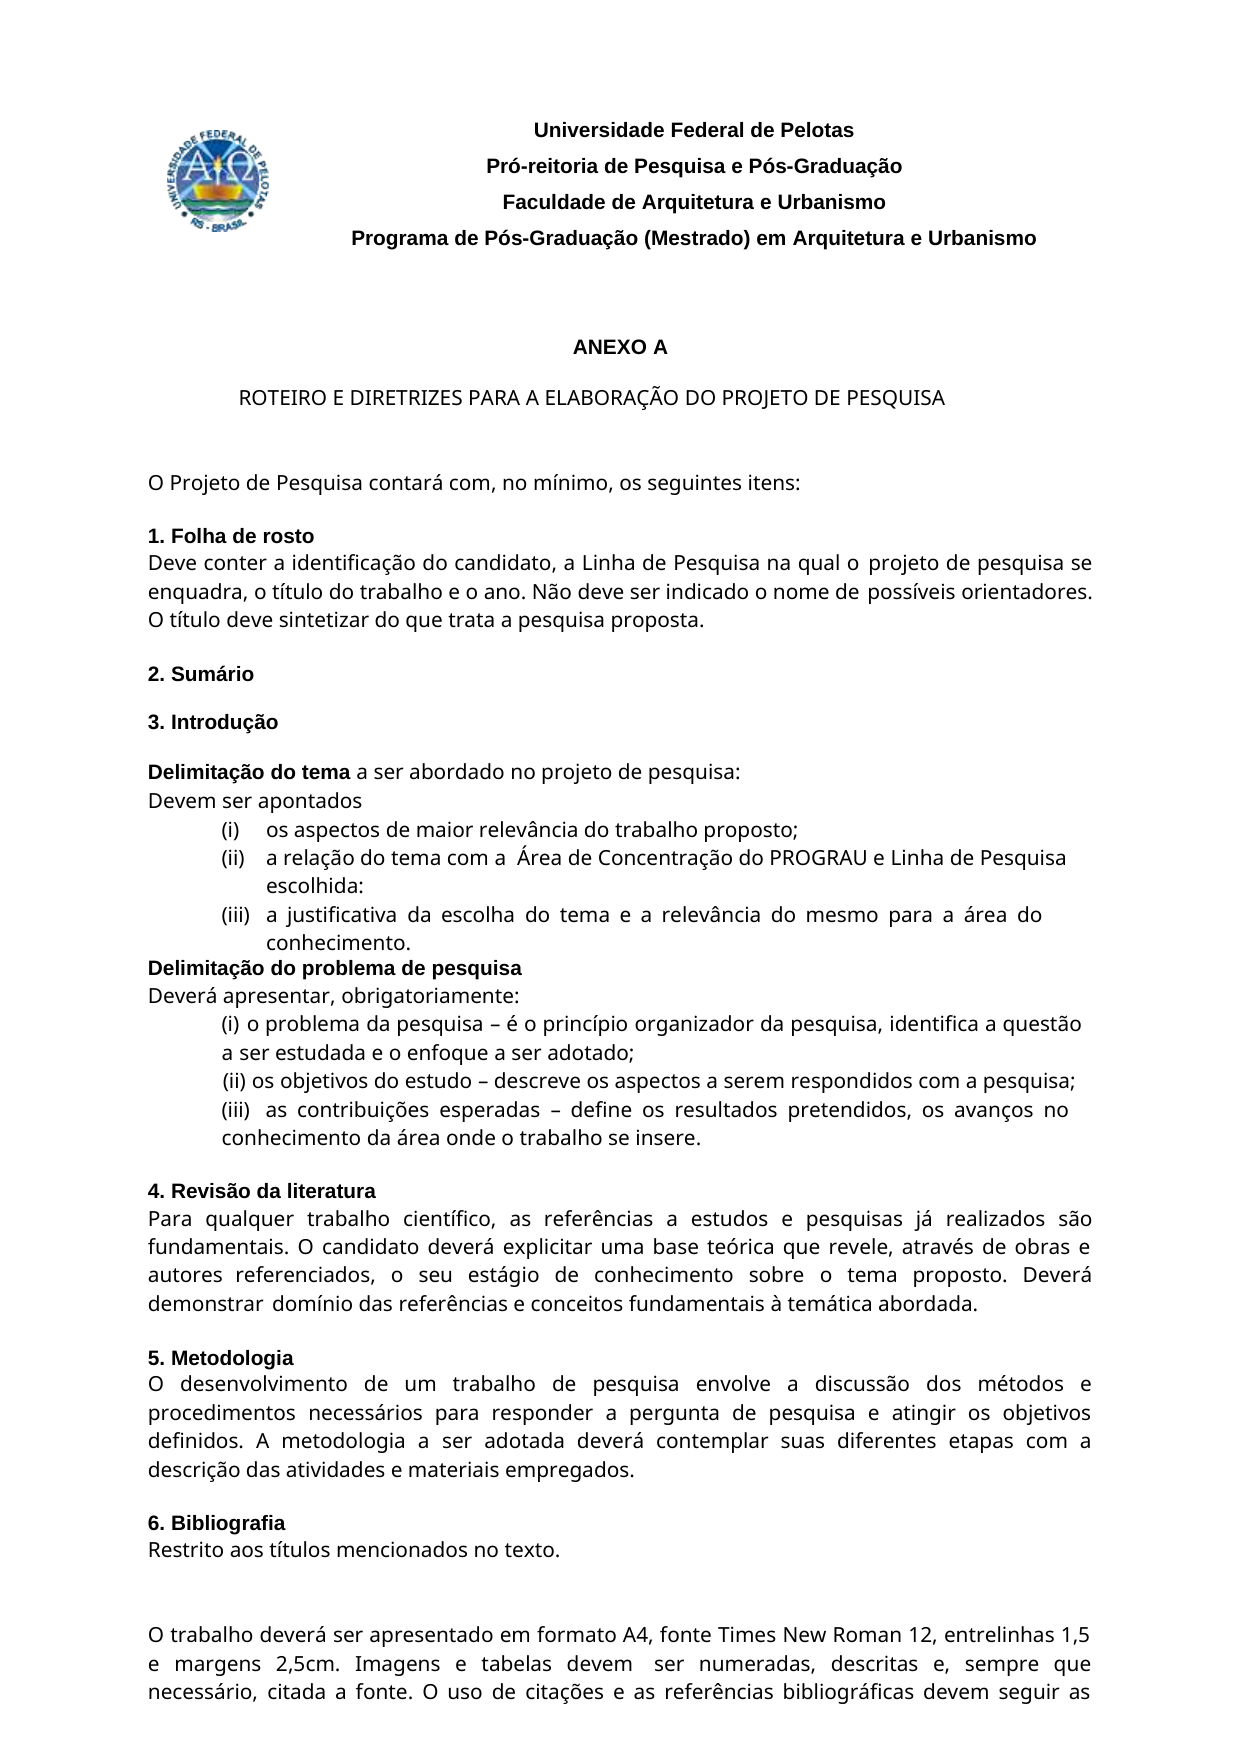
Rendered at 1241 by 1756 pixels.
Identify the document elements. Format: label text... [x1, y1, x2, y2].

list os aspectos de maior relevância do trabalho proposto; [221, 815, 1105, 843]
picture [167, 130, 269, 232]
list os objetivos do estudo – descreve os aspectos a serem respondidos com a pesquisa; [223, 1066, 1105, 1095]
text Restrito aos títulos mencionados no texto. [148, 1536, 1105, 1564]
subtitle Bibliografia [148, 1511, 1105, 1535]
list o problema da pesquisa – é o princípio organizador da pesquisa, identifica a questão a ser estudada e o enfoque a ser adotado; [221, 1009, 1092, 1066]
list a justificativa da escolha do tema e a relevância do mesmo para a área do conhecimento. [221, 900, 1092, 957]
list Introdução [148, 710, 1105, 734]
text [148, 1620, 1092, 1706]
subtitle Universidade Federal de Pelotas [485, 117, 903, 141]
text ANEXO A [338, 334, 903, 358]
subtitle Programa de Pós-Graduação (Mestrado) em Arquitetura e Urbanismo [350, 227, 1038, 250]
text Pró-reitoria de Pesquisa e Pós-Graduação Faculdade de Arquitetura e Urbanismo [486, 154, 903, 214]
subtitle Sumário [148, 662, 1105, 686]
text O desenvolvimento de um trabalho de pesquisa envolve a discussão dos métodos e procedimentos necessários para responder a pergunta de pesquisa e atingir os objetivos definidos. A metodologia a ser adotada deverá contemplar suas diferentes etapas com a descrição das atividades e materiais empregados. [148, 1369, 1093, 1483]
text Devem ser apontados [148, 786, 1105, 814]
text Deve conter a identificação do candidato, a Linha de Pesquisa na qual o projeto de pesquisa se enquadra, o título do trabalho e o ano. Não deve ser indicado o nome de possíveis orientadores. O título deve sintetizar do que trata a pesquisa proposta. [148, 548, 1093, 634]
subtitle Delimitação do problema de pesquisa [148, 957, 1105, 980]
list a relação do tema com a Área de Concentração do PROGRAU e Linha de Pesquisa escolhida: [221, 843, 1105, 900]
text ROTEIRO E DIRETRIZES PARA A ELABORAÇÃO DO PROJETO DE PESQUISA [238, 383, 1105, 411]
subtitle Metodologia [148, 1345, 1105, 1369]
text Para qualquer trabalho científico, as referências a estudos e pesquisas já realizados são fundamentais. O candidato deverá explicitar uma base teórica que revele, através de obras e autores referenciados, o seu estágio de conhecimento sobre o tema proposto. Deverá demonstrar domínio das referências e conceitos fundamentais à temática abordada. [148, 1204, 1092, 1317]
text Delimitação do tema a ser abordado no projeto de pesquisa: [148, 757, 1105, 786]
text Deverá apresentar, obrigatoriamente: [148, 981, 1105, 1009]
subtitle Revisão da literatura [148, 1179, 1105, 1203]
text O Projeto de Pesquisa contará com, no mínimo, os seguintes itens: [148, 468, 1105, 496]
list as contribuições esperadas – define os resultados pretendidos, os avanços no conhecimento da área onde o trabalho se insere. [221, 1095, 1092, 1152]
subtitle Folha de rosto [148, 524, 1105, 548]
